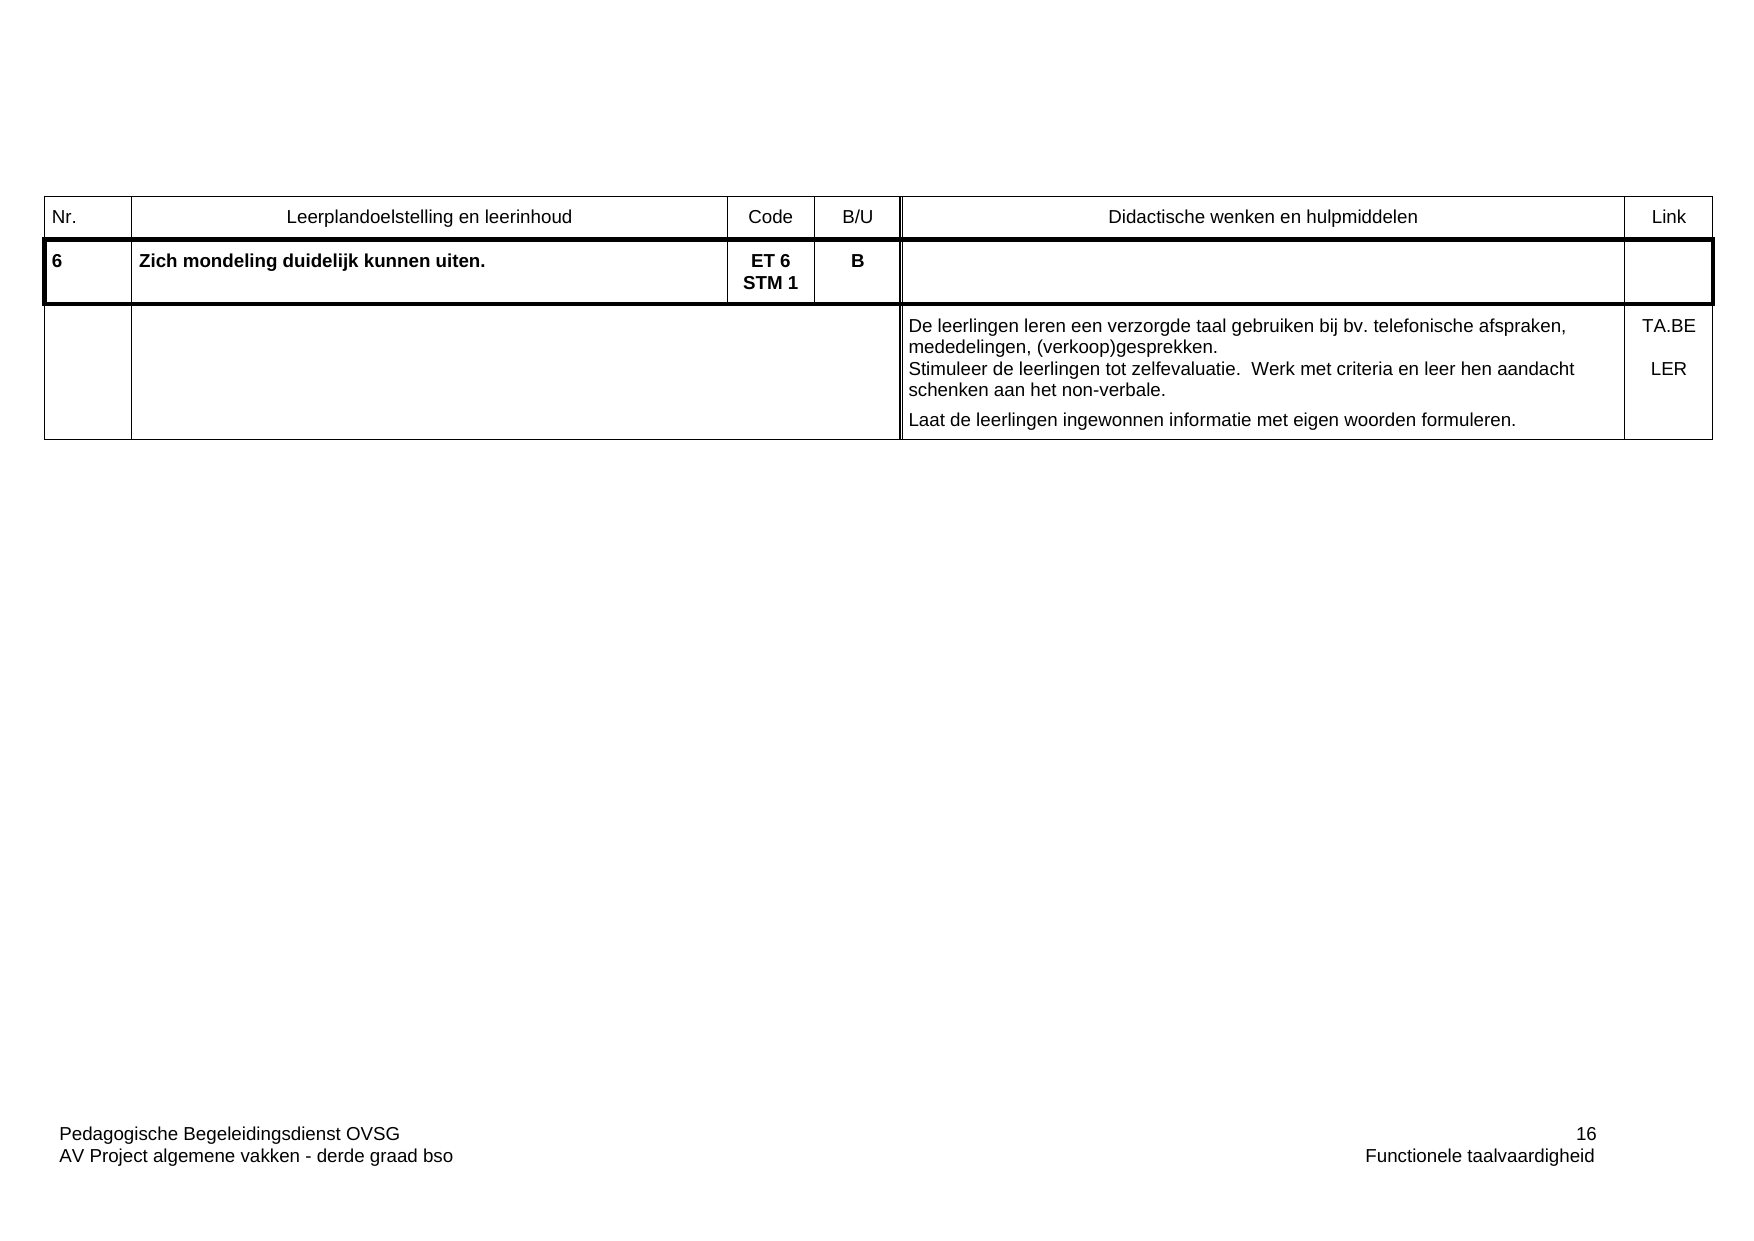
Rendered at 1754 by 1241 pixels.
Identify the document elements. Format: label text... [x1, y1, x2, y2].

table_cell Zich mondeling duidelijk kunnen uiten. [132, 242, 727, 301]
table_cell [1625, 242, 1711, 301]
table_header Nr. [45, 197, 131, 237]
table_cell ET 6 STM 1 [728, 242, 814, 301]
table_cell B [815, 242, 899, 301]
table_header B/U [815, 197, 899, 237]
table_cell [47, 242, 131, 301]
table_header Link [1625, 197, 1712, 237]
table_cell [903, 242, 1624, 301]
table_header Leerplandoelstelling en leerinhoud [132, 197, 727, 237]
table_cell [45, 306, 131, 439]
table_header Didactische wenken en hulpmiddelen [903, 197, 1624, 237]
table_header Code [728, 197, 814, 237]
table_cell [132, 306, 899, 439]
table_cell De leerlingen leren een verzorgde taal gebruiken bij bv. telefonische afspraken, mededelingen, (verkoop)gesprekken. Stimuleer de leerlingen tot zelfevaluatie. Werk met criteria en leer hen aandacht schenken aan het non-verbale. Laat de leerlingen ingewonnen informatie met eigen woorden formuleren. [903, 306, 1624, 439]
table_cell TA.BE LER [1625, 306, 1712, 439]
